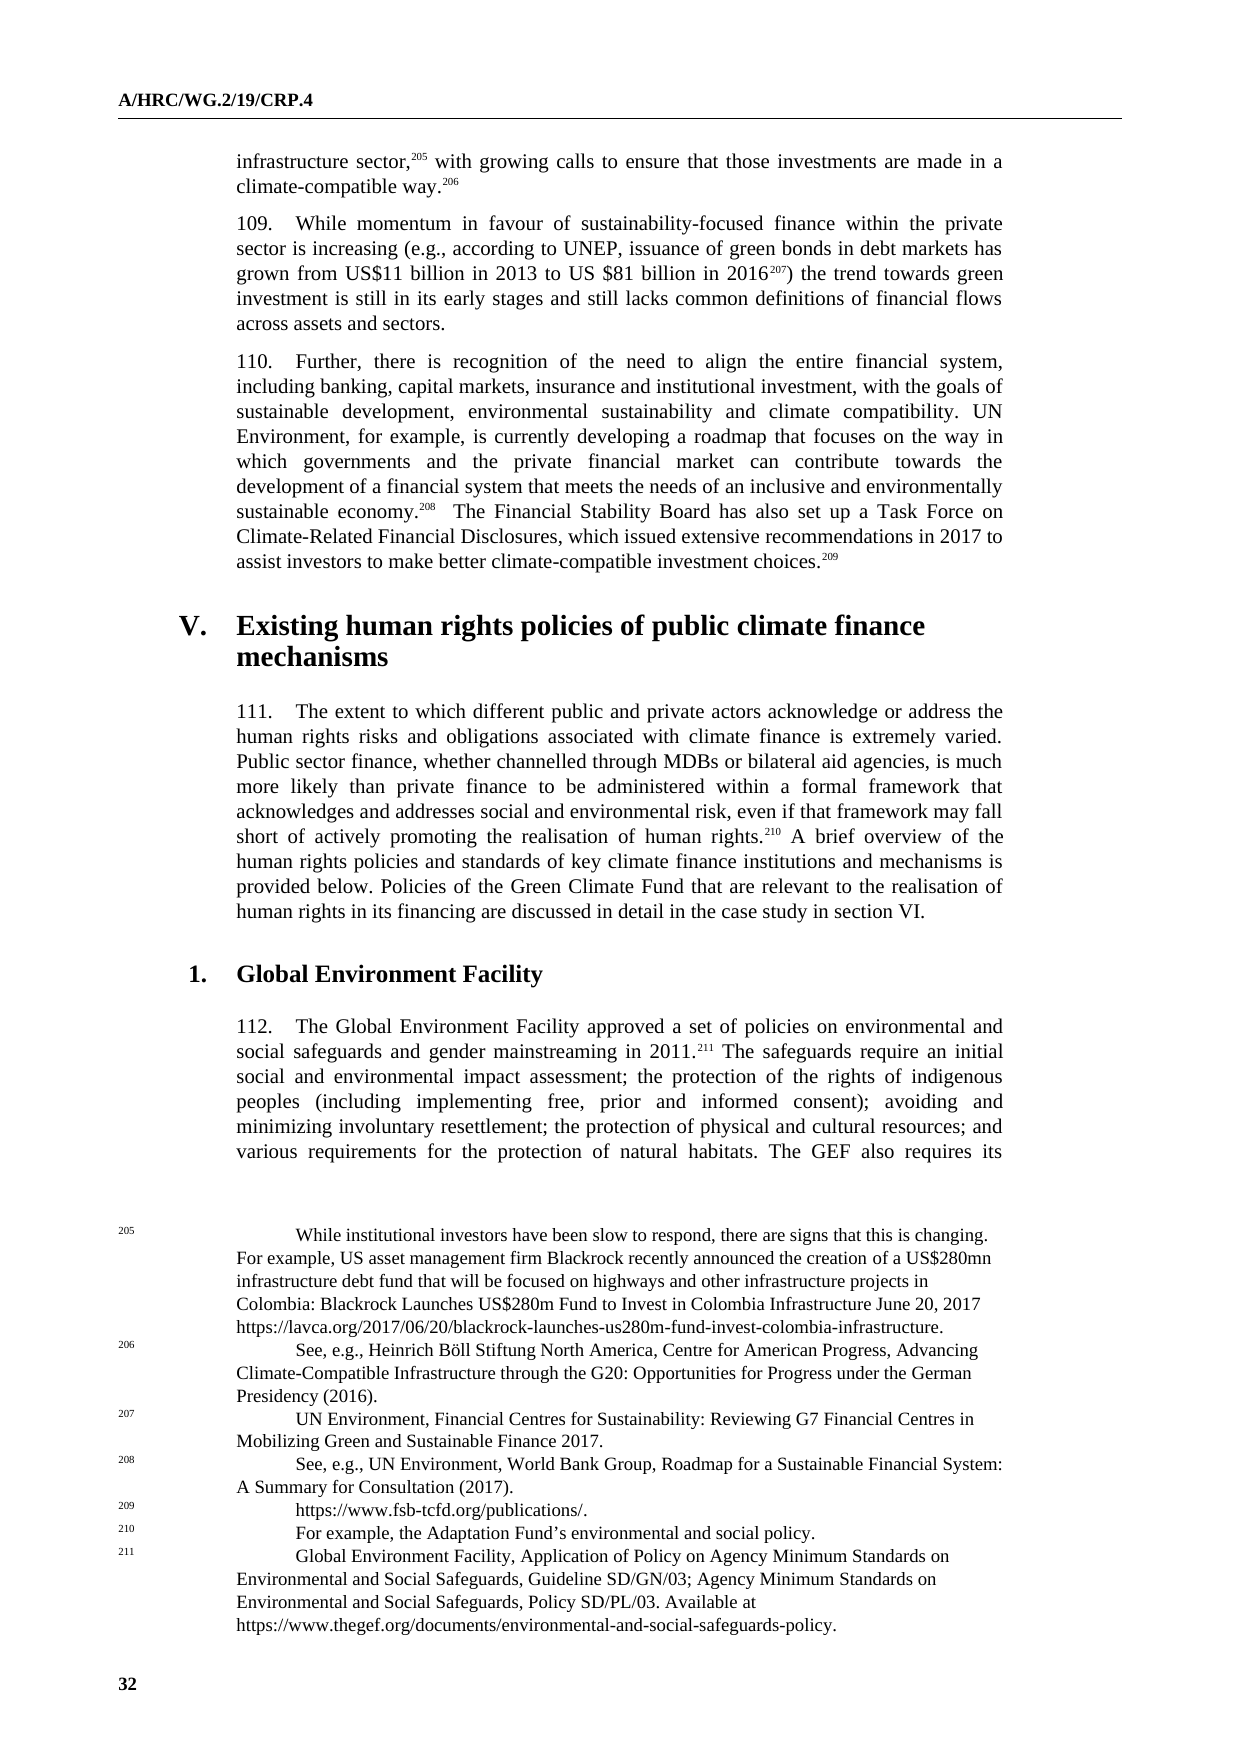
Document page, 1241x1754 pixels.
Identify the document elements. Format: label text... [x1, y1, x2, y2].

text 110. Further, there is recognition of the need to align the entire financial system, including banking, capital markets, insurance and institutional investment, with the goals of sustainable development, environmental sustainability and climate compatibility. UN Environment, for example, is currently developing a roadmap that focuses on the way in which governments and the private financial market can contribute towards the development of a financial system that meets the needs of an inclusive and environmentally sustainable economy. The Financial Stability Board has also set up a Task Force on Climate-Related Financial Disclosures, which issued extensive recommendations in 2017 to assist investors to make better climate-compatible investment choices. [236, 348, 1004, 573]
text 112. The Global Environment Facility approved a set of policies on environmental and social safeguards and gender mainstreaming in 2011. The safeguards require an initial social and environmental impact assessment; the protection of the rights of indigenous peoples (including implementing free, prior and informed consent); avoiding and minimizing involuntary resettlement; the protection of physical and cultural resources; and various requirements for the protection of natural habitats. The GEF also requires its implementing partners to have capacity in implementing its gender mainstreaming approach. [236, 1013, 1004, 1163]
text 1. Global Environment Facility [118, 960, 1004, 988]
text 111. The extent to which different public and private actors acknowledge or address the human rights risks and obligations associated with climate finance is extremely varied. Public sector finance, whether channelled through MDBs or bilateral aid agencies, is much more likely than private finance to be administered within a formal framework that acknowledges and addresses social and environmental risk, even if that framework may fall short of actively promoting the realisation of human rights. A brief overview of the human rights policies and standards of key climate finance institutions and mechanisms is provided below. Policies of the Green Climate Fund that are relevant to the realisation of human rights in its financing are discussed in detail in the case study in section VI. [236, 698, 1004, 923]
text 109. While momentum in favour of sustainability-focused finance within the private sector is increasing (e.g., according to UNEP, issuance of green bonds in debt markets has grown from US$11 billion in 2013 to US $81 billion in 2016) the trend towards green investment is still in its early stages and still lacks common definitions of financial flows across assets and sectors. [236, 210, 1004, 335]
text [236, 148, 1004, 198]
text V. Existing human rights policies of public climate finance mechanisms [118, 610, 1004, 673]
